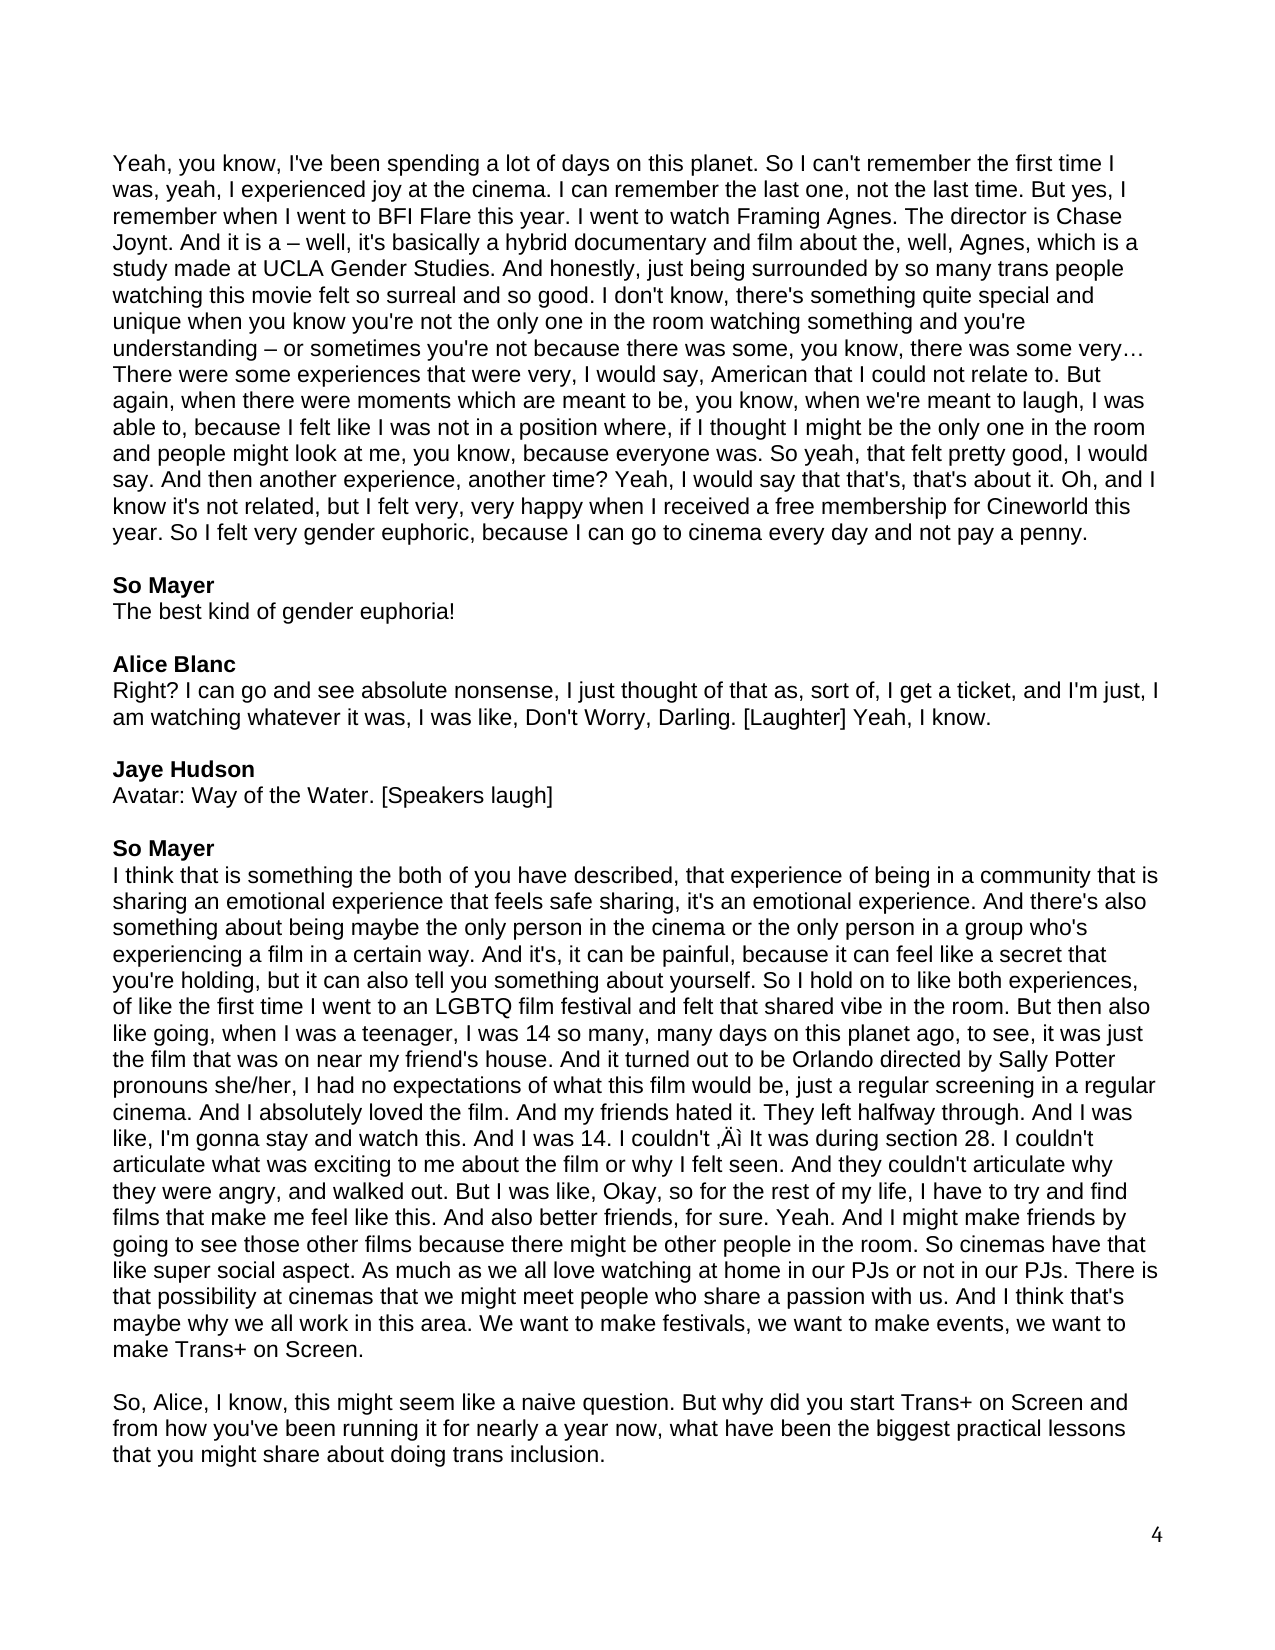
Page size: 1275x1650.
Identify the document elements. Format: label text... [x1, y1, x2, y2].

text So Mayer [112, 572, 1162, 598]
text Jaye Hudson [112, 756, 1162, 782]
text Yeah, you know, I've been spending a lot of days on this planet. So I can't remember the first time I was, yeah, I experienced joy at the cinema. I can remember the last one, not the last time. But yes, I remember when I went to BFI Flare this year. I went to watch Framing Agnes. The director is Chase Joynt. And it is a – well, it's basically a hybrid documentary and film about the, well, Agnes, which is a study made at UCLA Gender Studies. And honestly, just being surrounded by so many trans people watching this movie felt so surreal and so good. I don't know, there's something quite special and unique when you know you're not the only one in the room watching something and you're understanding – or sometimes you're not because there was some, you know, there was some very… There were some experiences that were very, I would say, American that I could not relate to. But again, when there were moments which are meant to be, you know, when we're meant to laugh, I was able to, because I felt like I was not in a position where, if I thought I might be the only one in the room and people might look at me, you know, because everyone was. So yeah, that felt pretty good, I would say. And then another experience, another time? Yeah, I would say that that's, that's about it. Oh, and I know it's not related, but I felt very, very happy when I received a free membership for Cineworld this year. So I felt very gender euphoric, because I can go to cinema every day and not pay a penny. [112, 150, 1162, 545]
text So, Alice, I know, this might seem like a naive question. But why did you start Trans+ on Screen and from how you've been running it for nearly a year now, what have been the biggest practical lessons that you might share about doing trans inclusion. [112, 1389, 1162, 1468]
text I think that is something the both of you have described, that experience of being in a community that is sharing an emotional experience that feels safe sharing, it's an emotional experience. And there's also something about being maybe the only person in the cinema or the only person in a group who's experiencing a film in a certain way. And it's, it can be painful, because it can feel like a secret that you're holding, but it can also tell you something about yourself. So I hold on to like both experiences, of like the first time I went to an LGBTQ film festival and felt that shared vibe in the room. But then also like going, when I was a teenager, I was 14 so many, many days on this planet ago, to see, it was just the film that was on near my friend's house. And it turned out to be Orlando directed by Sally Potter pronouns she/her, I had no expectations of what this film would be, just a regular screening in a regular cinema. And I absolutely loved the film. And my friends hated it. They left halfway through. And I was like, I'm gonna stay and watch this. And I was 14. I couldn't ‚Äì It was during section 28. I couldn't articulate what was exciting to me about the film or why I felt seen. And they couldn't articulate why they were angry, and walked out. But I was like, Okay, so for the rest of my life, I have to try and find films that make me feel like this. And also better friends, for sure. Yeah. And I might make friends by going to see those other films because there might be other people in the room. So cinemas have that like super social aspect. As much as we all love watching at home in our PJs or not in our PJs. There is that possibility at cinemas that we might meet people who share a passion with us. And I think that's maybe why we all work in this area. We want to make festivals, we want to make events, we want to make Trans+ on Screen. [112, 862, 1162, 1362]
text The best kind of gender euphoria! [112, 598, 1162, 624]
text So Mayer [112, 835, 1162, 862]
text Alice Blanc [112, 651, 1162, 677]
text Right? I can go and see absolute nonsense, I just thought of that as, sort of, I get a ticket, and I'm just, I am watching whatever it was, I was like, Don't Worry, Darling. [Laughter] Yeah, I know. [112, 677, 1162, 730]
text Avatar: Way of the Water. [Speakers laugh] [112, 782, 1162, 809]
